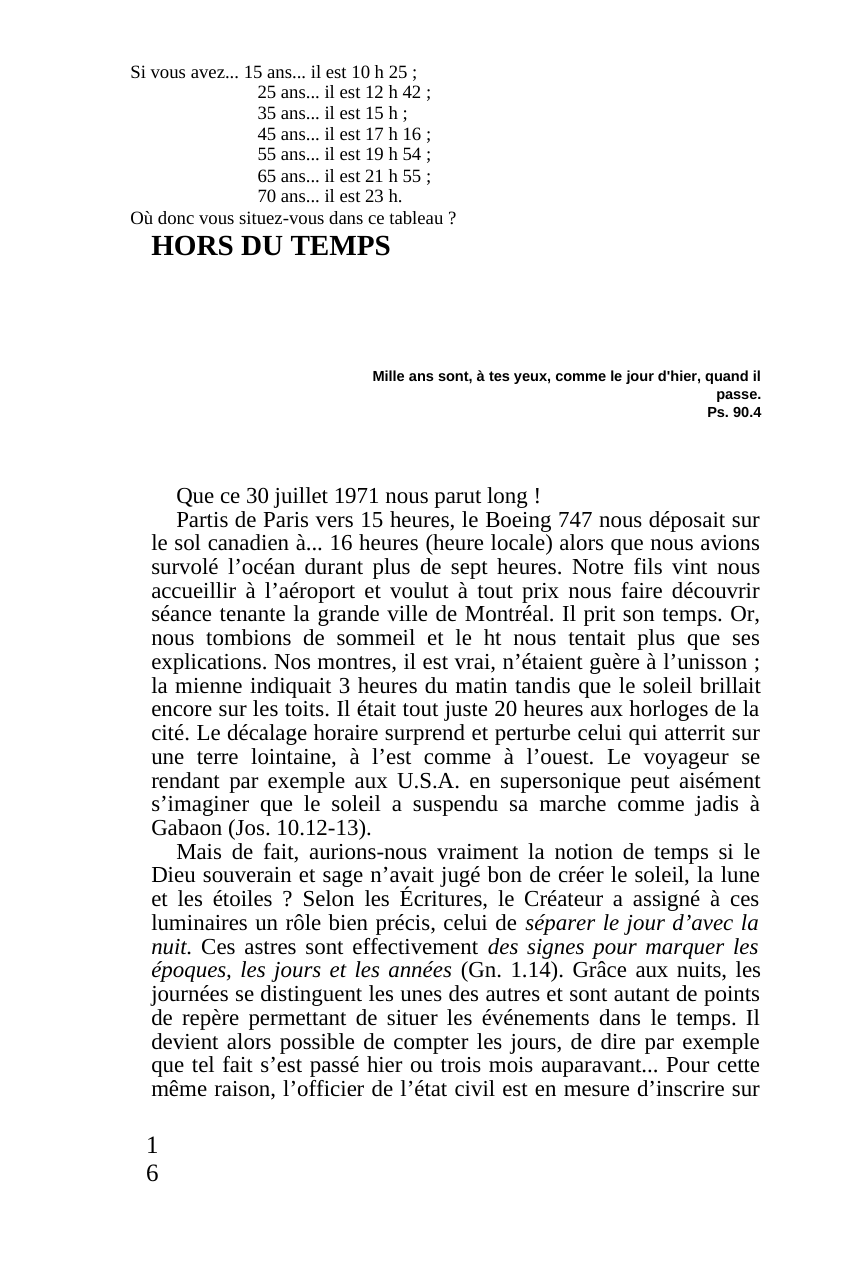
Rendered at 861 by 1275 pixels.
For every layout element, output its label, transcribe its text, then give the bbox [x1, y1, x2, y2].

text 35 ans... il est 15 h ; [257, 103, 761, 123]
text Où donc vous situez-vous dans ce tableau ? [130, 207, 761, 228]
text Mille ans sont, à tes yeux, comme le jour d'hier, quand il passe. [332, 368, 761, 403]
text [151, 841, 761, 1102]
text Partis de Paris vers 15 heures, le Boeing 747 nous déposait sur le sol canadien à... 16 heures (heure locale) alors que nous avions survolé l’océan durant plus de sept heures. Notre fils vint nous accueillir à l’aéroport et voulut à tout prix nous faire découvrir séance tenante la grande ville de Montréal. Il prit son temps. Or, nous tombions de sommeil et le ht nous tentait plus que ses explications. Nos montres, il est vrai, n’étaient guère à l’unisson ; la mienne indiquait 3 heures du matin tandis que le soleil brillait encore sur les toits. Il était tout juste 20 heures aux horloges de la cité. Le décalage horaire surprend et perturbe celui qui atterrit sur une terre lointaine, à l’est comme à l’ouest. Le voyageur se rendant par exemple aux U.S.A. en supersonique peut aisément s’imaginer que le soleil a suspendu sa marche comme jadis à Gabaon (Jos. 10.12-13). [151, 508, 761, 841]
text 65 ans... il est 21 h 55 ; [257, 164, 761, 186]
text 70 ans... il est 23 h. [257, 186, 761, 207]
subtitle HORS DU TEMPS [130, 228, 761, 262]
text 55 ans... il est 19 h 54 ; [257, 145, 761, 164]
text 45 ans... il est 17 h 16 ; [257, 123, 761, 145]
text Que ce 30 juillet 1971 nous parut long ! [130, 484, 761, 508]
text 25 ans... il est 12 h 42 ; [257, 83, 761, 103]
text Ps. 90.4 [130, 404, 761, 421]
text Si vous avez... 15 ans... il est 10 h 25 ; [130, 61, 761, 83]
